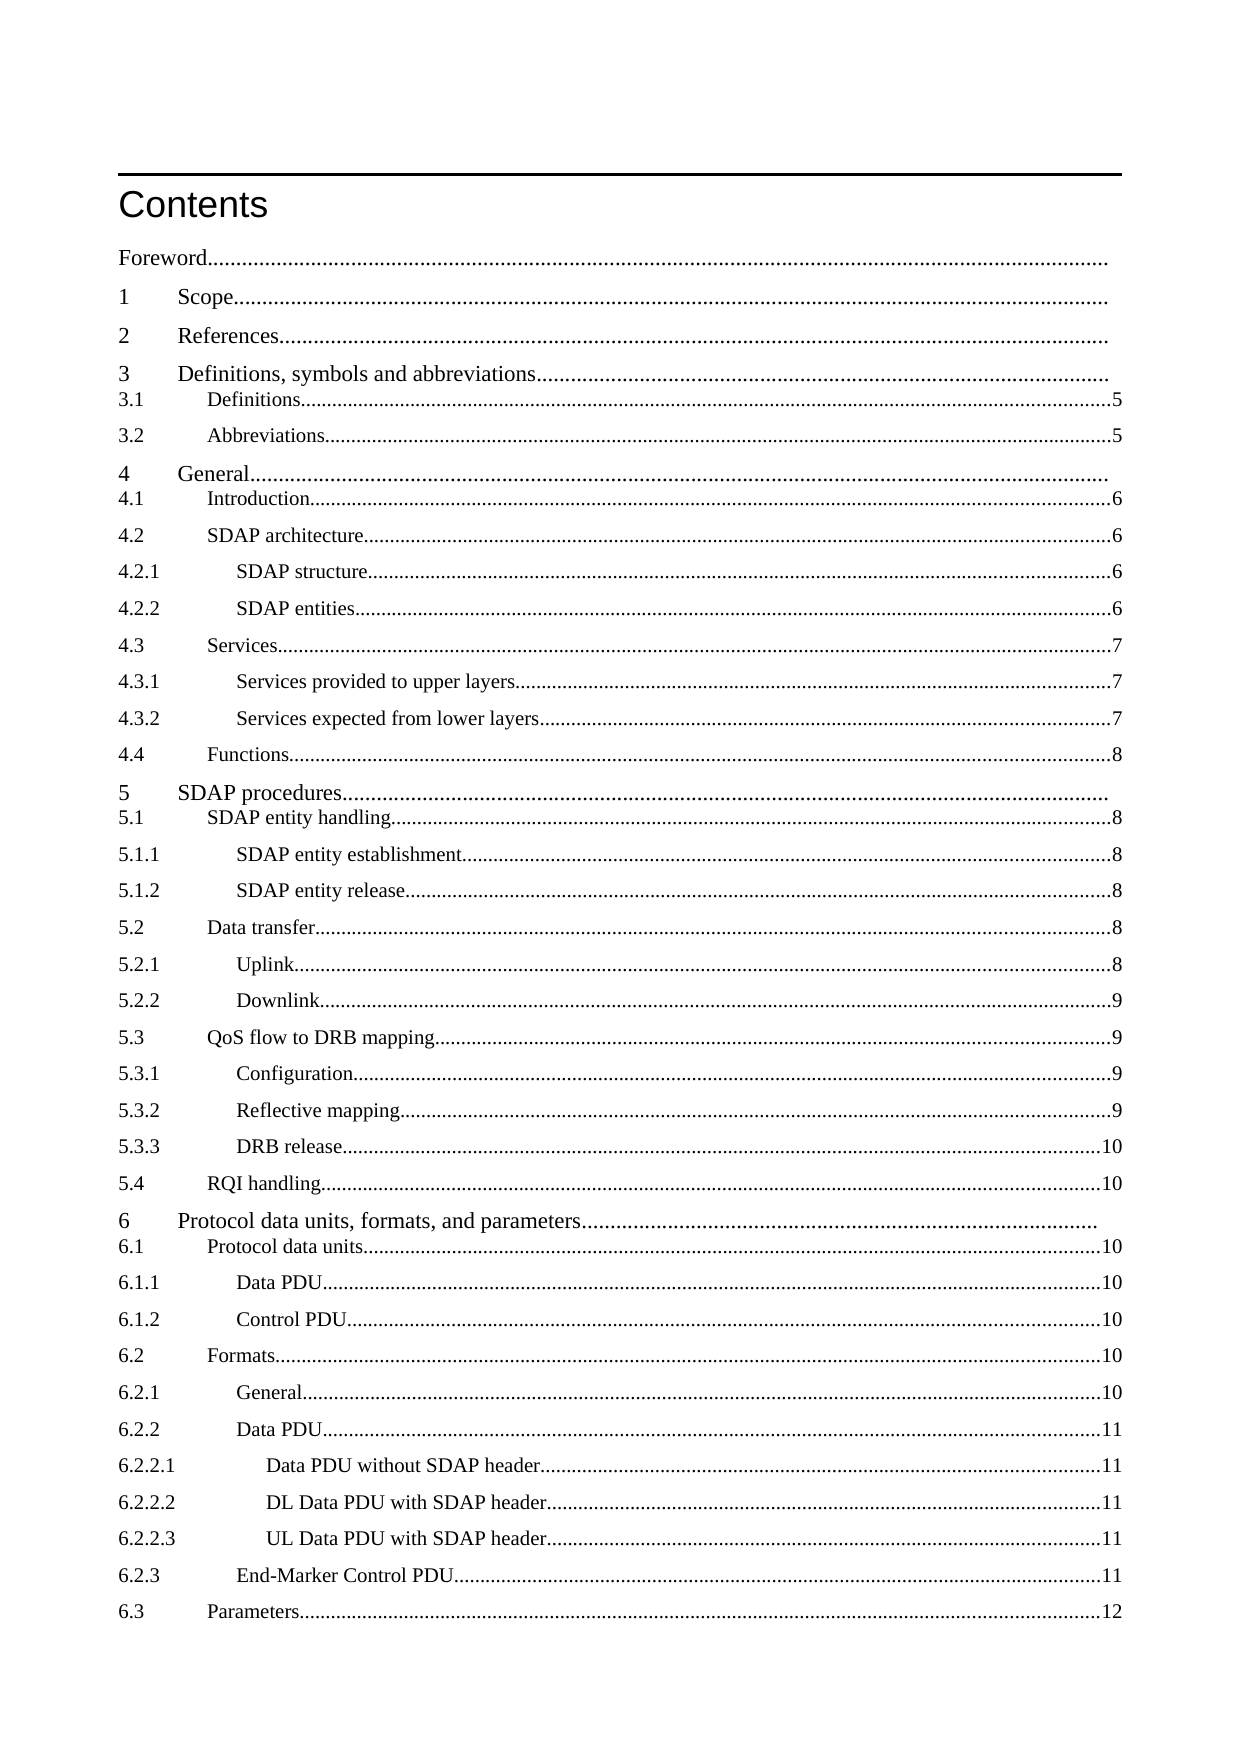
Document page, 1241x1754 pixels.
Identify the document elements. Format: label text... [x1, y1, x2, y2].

text 5.1 SDAP entity handling 8 [118, 805, 1122, 829]
text 6.2.2.2 DL Data PDU with SDAP header 11 [118, 1490, 1122, 1514]
text 5.2.1 Uplink 8 [118, 951, 1122, 976]
text 4.1 Introduction 6 [118, 486, 1122, 510]
text 6.2 Formats 10 [118, 1343, 1122, 1367]
text 1 Scope 5 [118, 283, 1078, 309]
text 2 References 5 [118, 322, 1078, 348]
text Foreword 4 [118, 244, 1078, 270]
text 6.2.3 End-Marker Control PDU 11 [118, 1563, 1122, 1587]
text 6.2.2.3 UL Data PDU with SDAP header 11 [118, 1526, 1122, 1550]
text 5.1.1 SDAP entity establishment 8 [118, 842, 1122, 866]
text 4.2.1 SDAP structure 6 [118, 559, 1122, 583]
text 4.3.2 Services expected from lower layers 7 [118, 706, 1122, 730]
text 5.3.3 DRB release 10 [118, 1134, 1122, 1158]
text 5.3 QoS flow to DRB mapping 9 [118, 1024, 1122, 1049]
text 5.4 RQI handling 10 [118, 1171, 1122, 1195]
text 6.2.1 General 10 [118, 1380, 1122, 1404]
text 6.2.2.1 Data PDU without SDAP header 11 [118, 1453, 1122, 1477]
text 4 General 6 [118, 460, 1078, 486]
text 5 SDAP procedures 8 [118, 779, 1078, 805]
text 6.1.1 Data PDU 10 [118, 1270, 1122, 1294]
text Contents [118, 176, 1122, 225]
text 6 Protocol data units, formats, and parameters 10 [118, 1207, 1078, 1234]
text 5.2.2 Downlink 9 [118, 988, 1122, 1012]
text 6.2.2 Data PDU 11 [118, 1417, 1122, 1441]
text 4.3 Services 7 [118, 633, 1122, 657]
text 5.2 Data transfer 8 [118, 915, 1122, 939]
text 4.2.2 SDAP entities 6 [118, 596, 1122, 620]
text 6.1.2 Control PDU 10 [118, 1307, 1122, 1331]
text 5.3.1 Configuration 9 [118, 1061, 1122, 1085]
text 6.1 Protocol data units 10 [118, 1234, 1122, 1258]
text 3.2 Abbreviations 5 [118, 423, 1122, 447]
text 5.3.2 Reflective mapping 9 [118, 1098, 1122, 1122]
text 3.1 Definitions 5 [118, 387, 1122, 411]
text 6.3 Parameters 12 [118, 1599, 1122, 1623]
text 4.3.1 Services provided to upper layers 7 [118, 669, 1122, 693]
text 5.1.2 SDAP entity release 8 [118, 878, 1122, 902]
text 3 Definitions, symbols and abbreviations 5 [118, 361, 1078, 387]
text 4.4 Functions 8 [118, 742, 1122, 766]
text 4.2 SDAP architecture 6 [118, 523, 1122, 547]
